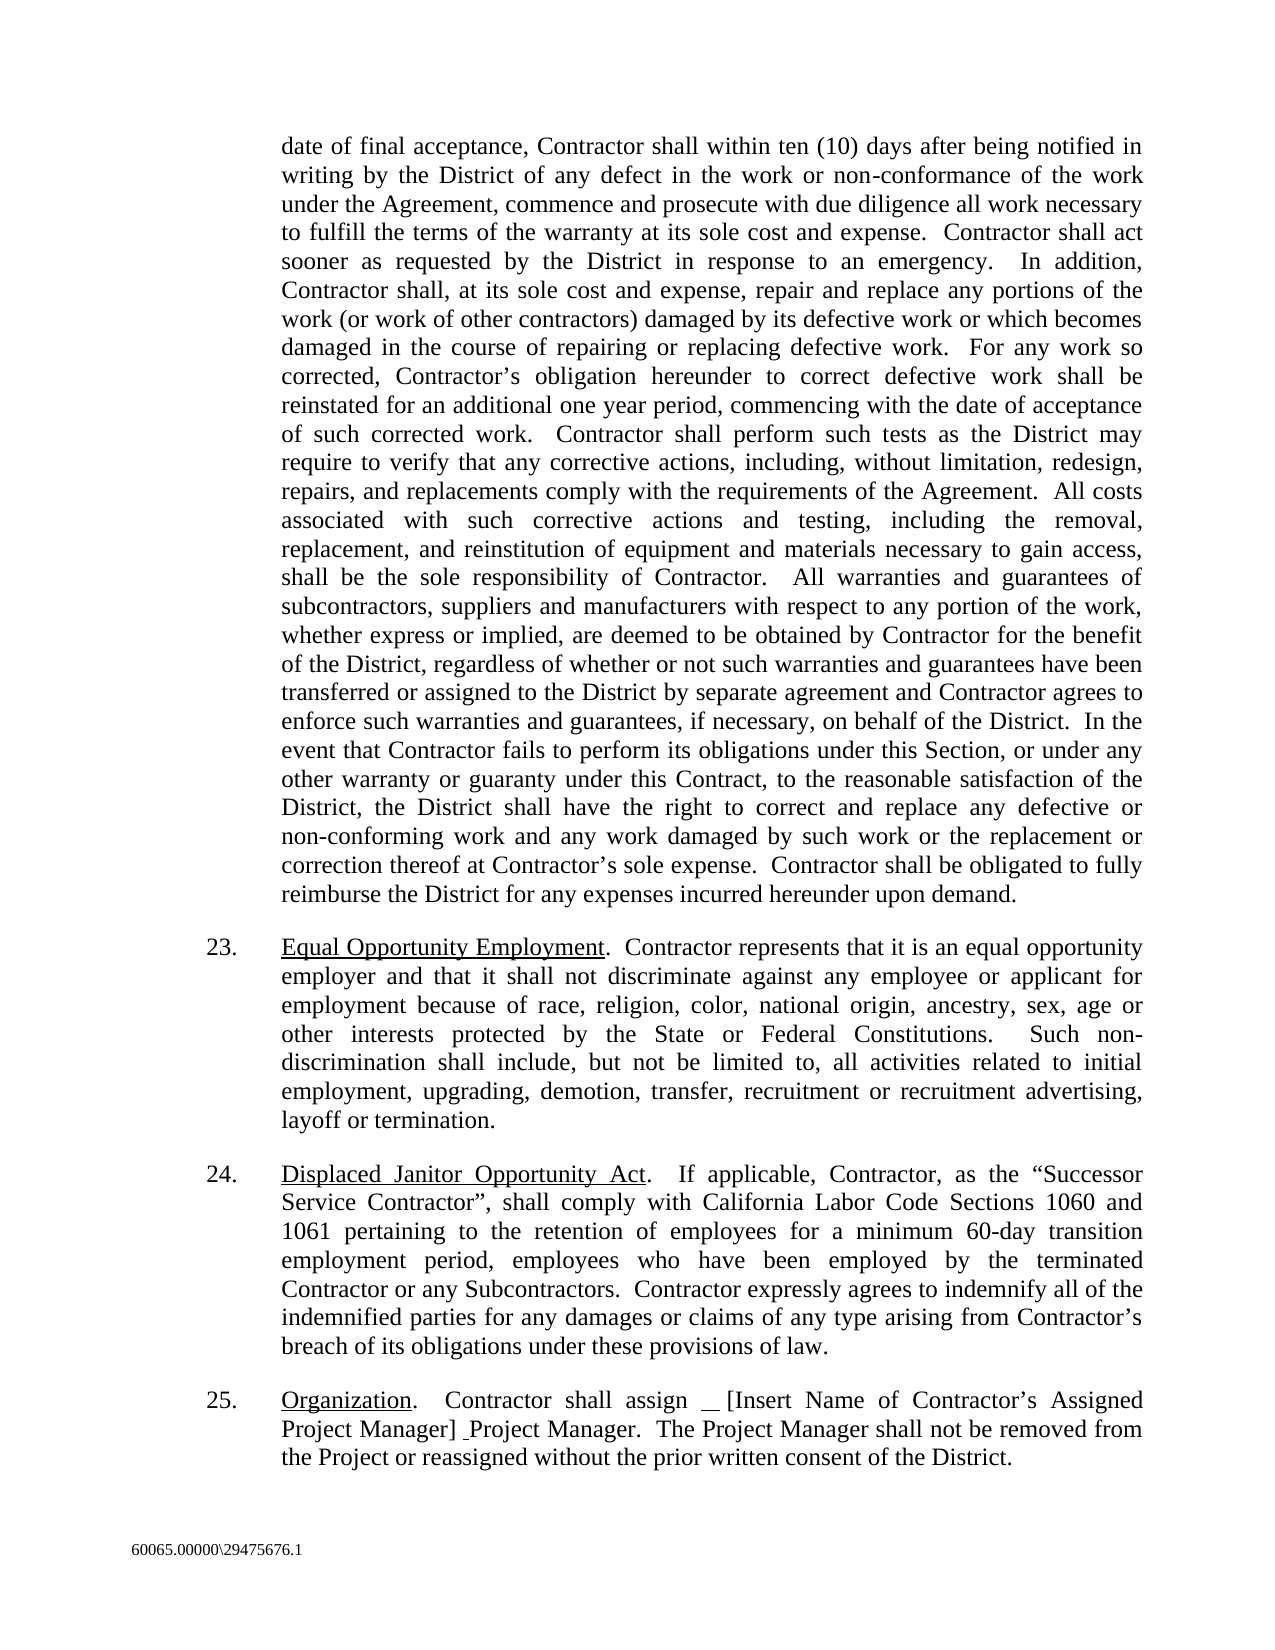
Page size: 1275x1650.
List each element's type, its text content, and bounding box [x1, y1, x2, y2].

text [206, 131, 1144, 907]
text 25. Organization. Contractor shall assign Project Manager. The Project Manager shall not be removed from the Project or reassigned without the prior written consent of the District. [206, 1385, 1144, 1471]
text 23. Equal Opportunity Employment. Contractor represents that it is an equal opportunity employer and that it shall not discriminate against any employee or applicant for employment because of race, religion, color, national origin, ancestry, sex, age or other interests protected by the State or Federal Constitutions. Such non-discrimination shall include, but not be limited to, all activities related to initial employment, upgrading, demotion, transfer, recruitment or recruitment advertising, layoff or termination. [206, 932, 1144, 1134]
text 24. Displaced Janitor Opportunity Act. If applicable, Contractor, as the “Successor Service Contractor”, shall comply with California Labor Code Sections 1060 and 1061 pertaining to the retention of employees for a minimum 60-day transition employment period, employees who have been employed by the terminated Contractor or any Subcontractors. Contractor expressly agrees to indemnify all of the indemnified parties for any damages or claims of any type arising from Contractor’s breach of its obligations under these provisions of law. [206, 1159, 1144, 1360]
